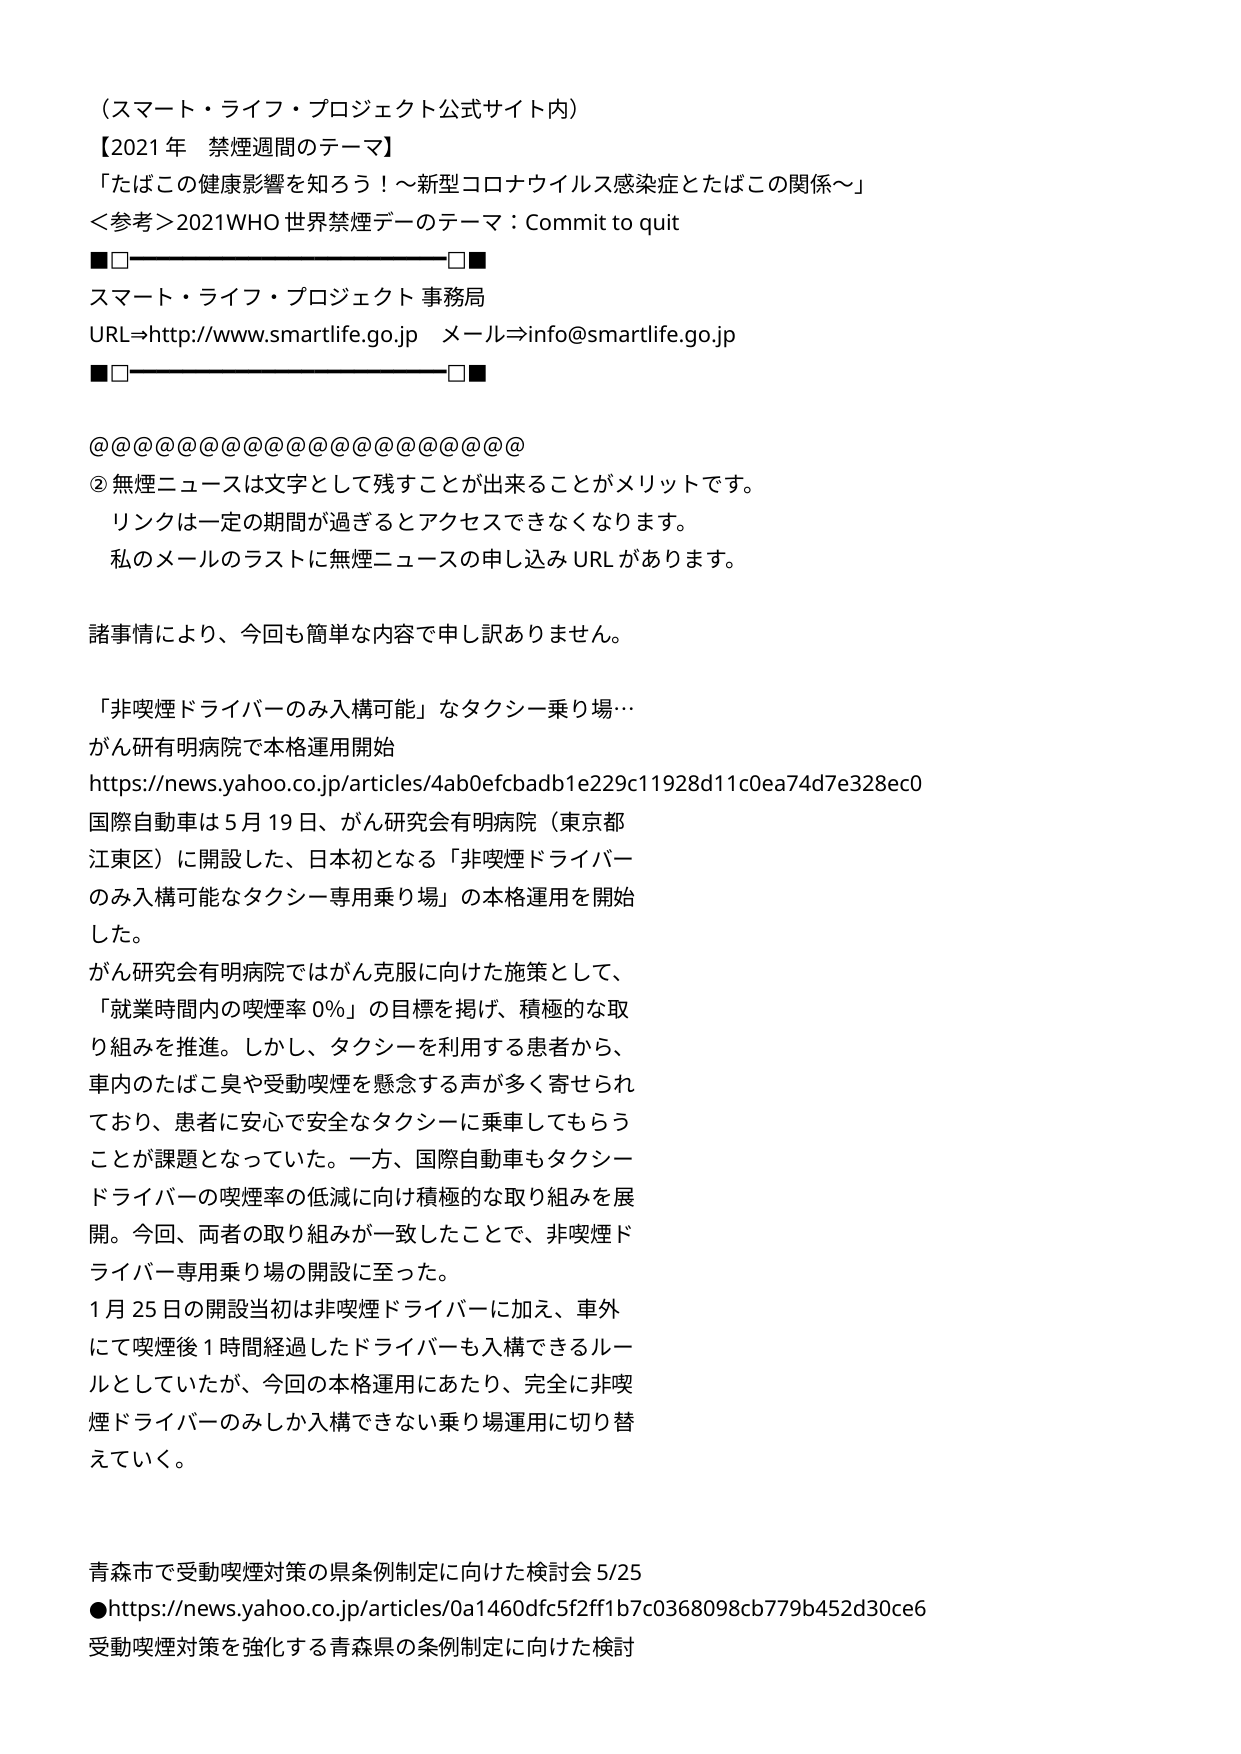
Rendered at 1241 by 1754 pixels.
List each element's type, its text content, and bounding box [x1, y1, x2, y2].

text URL⇒http://www.smartlife.go.jp メール⇒info@smartlife.go.jp [89, 314, 1152, 352]
text ドライバーの喫煙率の低減に向け積極的な取り組みを展 [89, 1177, 1152, 1214]
text 「就業時間内の喫煙率0％」の目標を掲げ、積極的な取 [89, 989, 1152, 1027]
text 「非喫煙ドライバーのみ入構可能」なタクシー乗り場… [89, 689, 1152, 727]
text えていく。 [89, 1439, 1152, 1477]
text 【2021年 禁煙週間のテーマ】 [89, 127, 1152, 164]
text がん研有明病院で本格運用開始 [89, 727, 1152, 764]
text スマート・ライフ・プロジェクト 事務局 [89, 277, 1152, 314]
text ライバー専用乗り場の開設に至った。 [89, 1252, 1152, 1289]
text ことが課題となっていた。一方、国際自動車もタクシー [89, 1139, 1152, 1177]
text にて喫煙後1時間経過したドライバーも入構できるルー [89, 1327, 1152, 1364]
text ＜参考＞2021WHO世界禁煙デーのテーマ：Commit to quit [89, 202, 1152, 239]
text のみ入構可能なタクシー専用乗り場」の本格運用を開始 [89, 877, 1152, 914]
text ＠＠＠＠＠＠＠＠＠＠＠＠＠＠＠＠＠＠＠＠ [89, 427, 1152, 464]
text https://news.yahoo.co.jp/articles/4ab0efcbadb1e229c11928d11c0ea74d7e328ec0 [89, 764, 1152, 802]
text ■□━━━━━━━━━━━━━━━━━━━━━━━━□■ [89, 352, 1152, 389]
text 煙ドライバーのみしか入構できない乗り場運用に切り替 [89, 1402, 1152, 1439]
text がん研究会有明病院ではがん克服に向けた施策として、 [89, 952, 1152, 989]
text ②無煙ニュースは文字として残すことが出来ることがメリットです。 [89, 464, 1152, 502]
text 受動喫煙対策を強化する青森県の条例制定に向けた検討 [89, 1627, 1152, 1664]
text 車内のたばこ臭や受動喫煙を懸念する声が多く寄せられ [89, 1064, 1152, 1102]
text 青森市で受動喫煙対策の県条例制定に向けた検討会5/25 [89, 1552, 1152, 1589]
text した。 [89, 914, 1152, 952]
text リンクは一定の期間が過ぎるとアクセスできなくなります。 [89, 502, 1152, 539]
text 私のメールのラストに無煙ニュースの申し込みURLがあります。 [89, 539, 1152, 577]
text り組みを推進。しかし、タクシーを利用する患者から、 [89, 1027, 1152, 1064]
text 「たばこの健康影響を知ろう！～新型コロナウイルス感染症とたばこの関係～」 [89, 164, 1152, 202]
text （スマート・ライフ・プロジェクト公式サイト内） [89, 89, 1152, 127]
text 開。今回、両者の取り組みが一致したことで、非喫煙ド [89, 1214, 1152, 1252]
text ●https://news.yahoo.co.jp/articles/0a1460dfc5f2ff1b7c0368098cb779b452d30ce6 [89, 1589, 1152, 1627]
text ており、患者に安心で安全なタクシーに乗車してもらう [89, 1102, 1152, 1139]
text ■□━━━━━━━━━━━━━━━━━━━━━━━━□■ [89, 239, 1152, 277]
text 諸事情により、今回も簡単な内容で申し訳ありません。 [89, 614, 1152, 652]
text ルとしていたが、今回の本格運用にあたり、完全に非喫 [89, 1364, 1152, 1402]
text 江東区）に開設した、日本初となる「非喫煙ドライバー [89, 839, 1152, 877]
text 1月25日の開設当初は非喫煙ドライバーに加え、車外 [89, 1289, 1152, 1327]
text 国際自動車は5月19日、がん研究会有明病院（東京都 [89, 802, 1152, 839]
